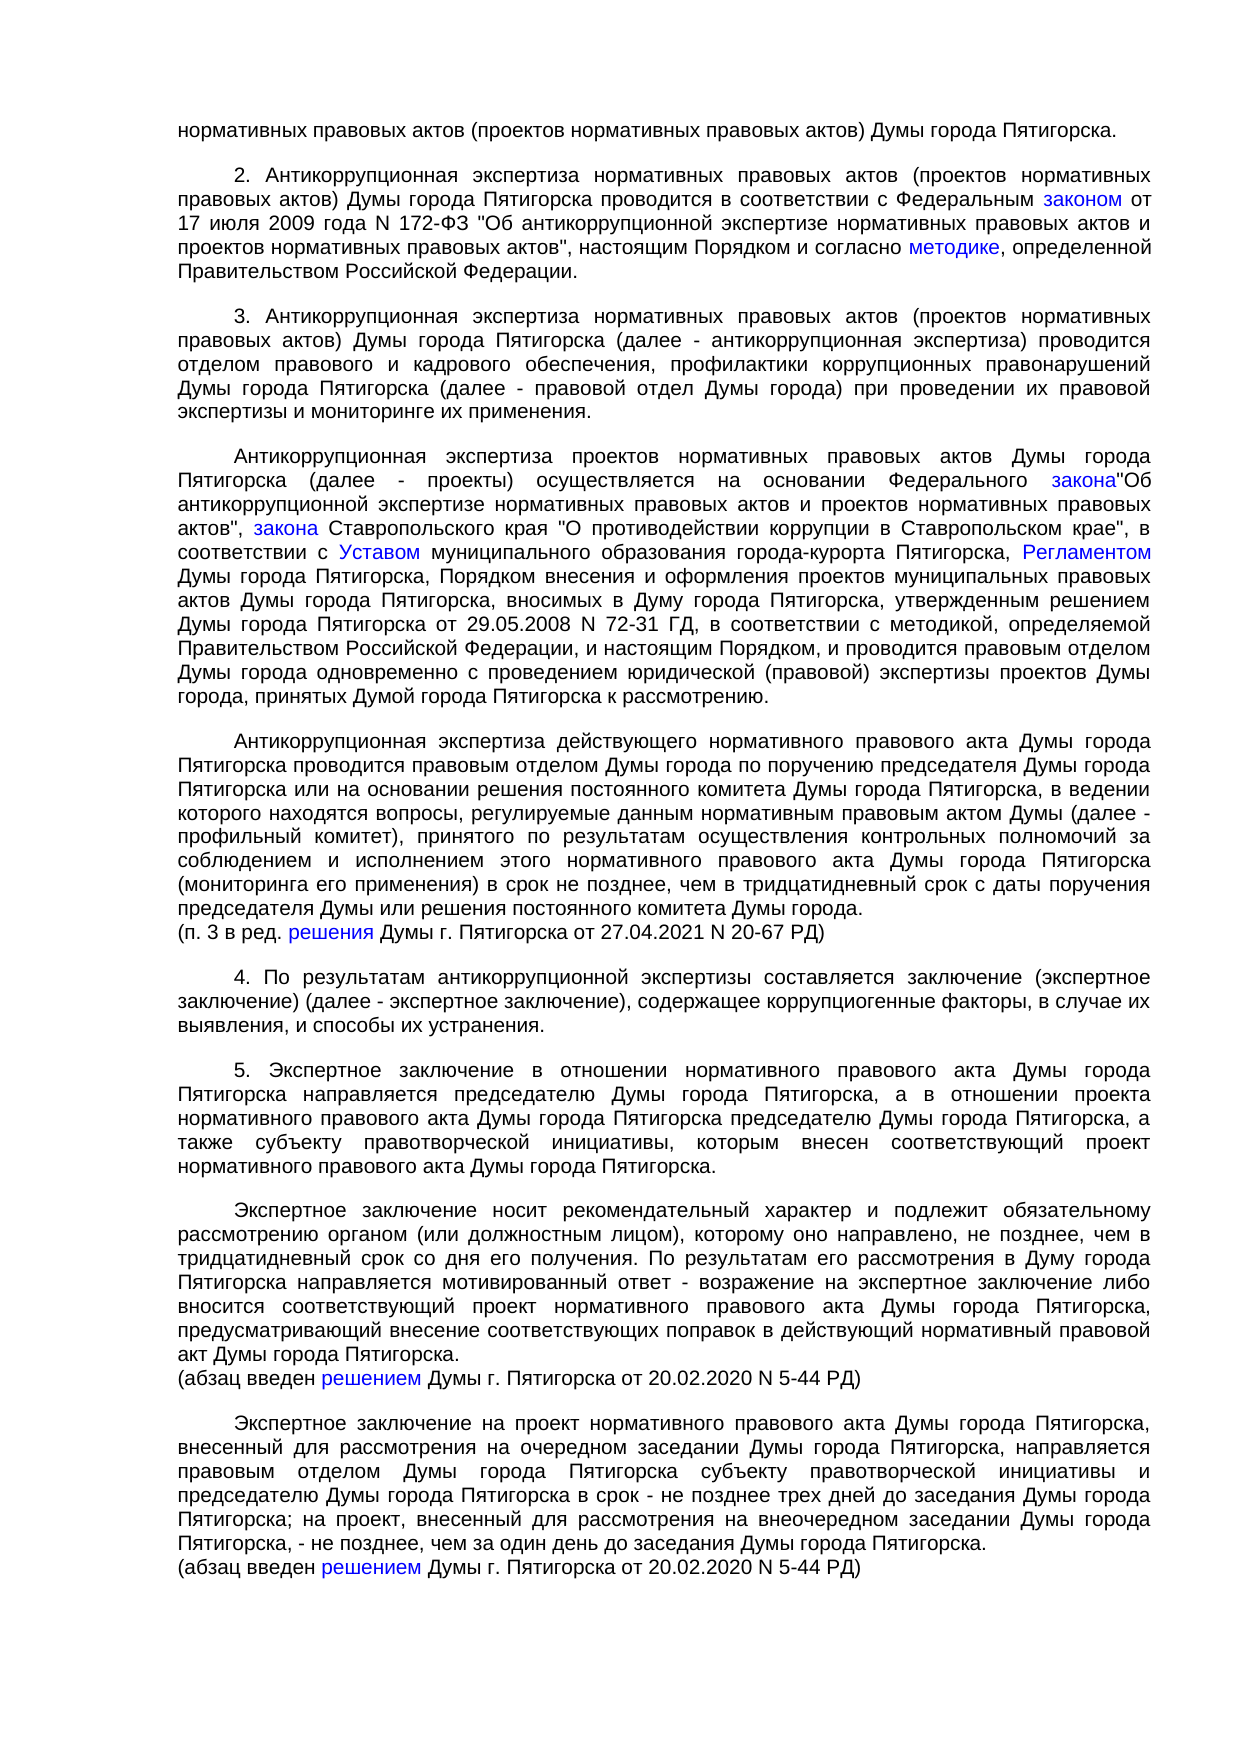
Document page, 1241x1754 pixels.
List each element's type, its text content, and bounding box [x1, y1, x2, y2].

text Экспертное заключение на проект нормативного правового акта Думы города Пятигорска, внесенный для рассмотрения на очередном заседании Думы города Пятигорска, направляется правовым отделом Думы города Пятигорска субъекту правотворческой инициативы и председателю Думы города Пятигорска в срок - не позднее трех дней до заседания Думы города Пятигорска; на проект, внесенный для рассмотрения на внеочередном заседании Думы города Пятигорска, - не позднее, чем за один день до заседания Думы города Пятигорска. [177, 1411, 1152, 1554]
text Антикоррупционная экспертиза действующего нормативного правового акта Думы города Пятигорска проводится правовым отделом Думы города по поручению председателя Думы города Пятигорска или на основании решения постоянного комитета Думы города Пятигорска, в ведении которого находятся вопросы, регулируемые данным нормативным правовым актом Думы (далее - профильный комитет), принятого по результатам осуществления контрольных полномочий за соблюдением и исполнением этого нормативного правового акта Думы города Пятигорска (мониторинга его применения) в срок не позднее, чем в тридцатидневный срок с даты поручения председателя Думы или решения постоянного комитета Думы города. [177, 728, 1152, 920]
text Антикоррупционная экспертиза проектов нормативных правовых актов Думы города Пятигорска (далее - проекты) осуществляется на основании Федерального закона"Об антикоррупционной экспертизе нормативных правовых актов и проектов нормативных правовых актов", закона Ставропольского края "О противодействии коррупции в Ставропольском крае", в соответствии с Уставом муниципального образования города-курорта Пятигорска, Регламентом Думы города Пятигорска, Порядком внесения и оформления проектов муниципальных правовых актов Думы города Пятигорска, вносимых в Думу города Пятигорска, утвержденным решением Думы города Пятигорска от 29.05.2008 N 72-31 ГД, в соответствии с методикой, определяемой Правительством Российской Федерации, и настоящим Порядком, и проводится правовым отделом Думы города одновременно с проведением юридической (правовой) экспертизы проектов Думы города, принятых Думой города Пятигорска к рассмотрению. [177, 444, 1152, 708]
text 2. Антикоррупционная экспертиза нормативных правовых актов (проектов нормативных правовых актов) Думы города Пятигорска проводится в соответствии с Федеральным законом от 17 июля 2009 года N 172-ФЗ "Об антикоррупционной экспертизе нормативных правовых актов и проектов нормативных правовых актов", настоящим Порядком и согласно методике, определенной Правительством Российской Федерации. [177, 163, 1152, 283]
text (абзац введен решением Думы г. Пятигорска от 20.02.2020 N 5-44 РД) [177, 1554, 1152, 1578]
text 5. Экспертное заключение в отношении нормативного правового акта Думы города Пятигорска направляется председателю Думы города Пятигорска, а в отношении проекта нормативного правового акта Думы города Пятигорска председателю Думы города Пятигорска, а также субъекту правотворческой инициативы, которым внесен соответствующий проект нормативного правового акта Думы города Пятигорска. [177, 1058, 1152, 1177]
text 4. По результатам антикоррупционной экспертизы составляется заключение (экспертное заключение) (далее - экспертное заключение), содержащее коррупциогенные факторы, в случае их выявления, и способы их устранения. [177, 965, 1152, 1037]
text (п. 3 в ред. решения Думы г. Пятигорска от 27.04.2021 N 20-67 РД) [177, 920, 1152, 944]
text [177, 118, 1152, 142]
text (абзац введен решением Думы г. Пятигорска от 20.02.2020 N 5-44 РД) [177, 1366, 1152, 1390]
text 3. Антикоррупционная экспертиза нормативных правовых актов (проектов нормативных правовых актов) Думы города Пятигорска (далее - антикоррупционная экспертиза) проводится отделом правового и кадрового обеспечения, профилактики коррупционных правонарушений Думы города Пятигорска (далее - правовой отдел Думы города) при проведении их правовой экспертизы и мониторинге их применения. [177, 303, 1152, 423]
text Экспертное заключение носит рекомендательный характер и подлежит обязательному рассмотрению органом (или должностным лицом), которому оно направлено, не позднее, чем в тридцатидневный срок со дня его получения. По результатам его рассмотрения в Думу города Пятигорска направляется мотивированный ответ - возражение на экспертное заключение либо вносится соответствующий проект нормативного правового акта Думы города Пятигорска, предусматривающий внесение соответствующих поправок в действующий нормативный правовой акт Думы города Пятигорска. [177, 1198, 1152, 1366]
